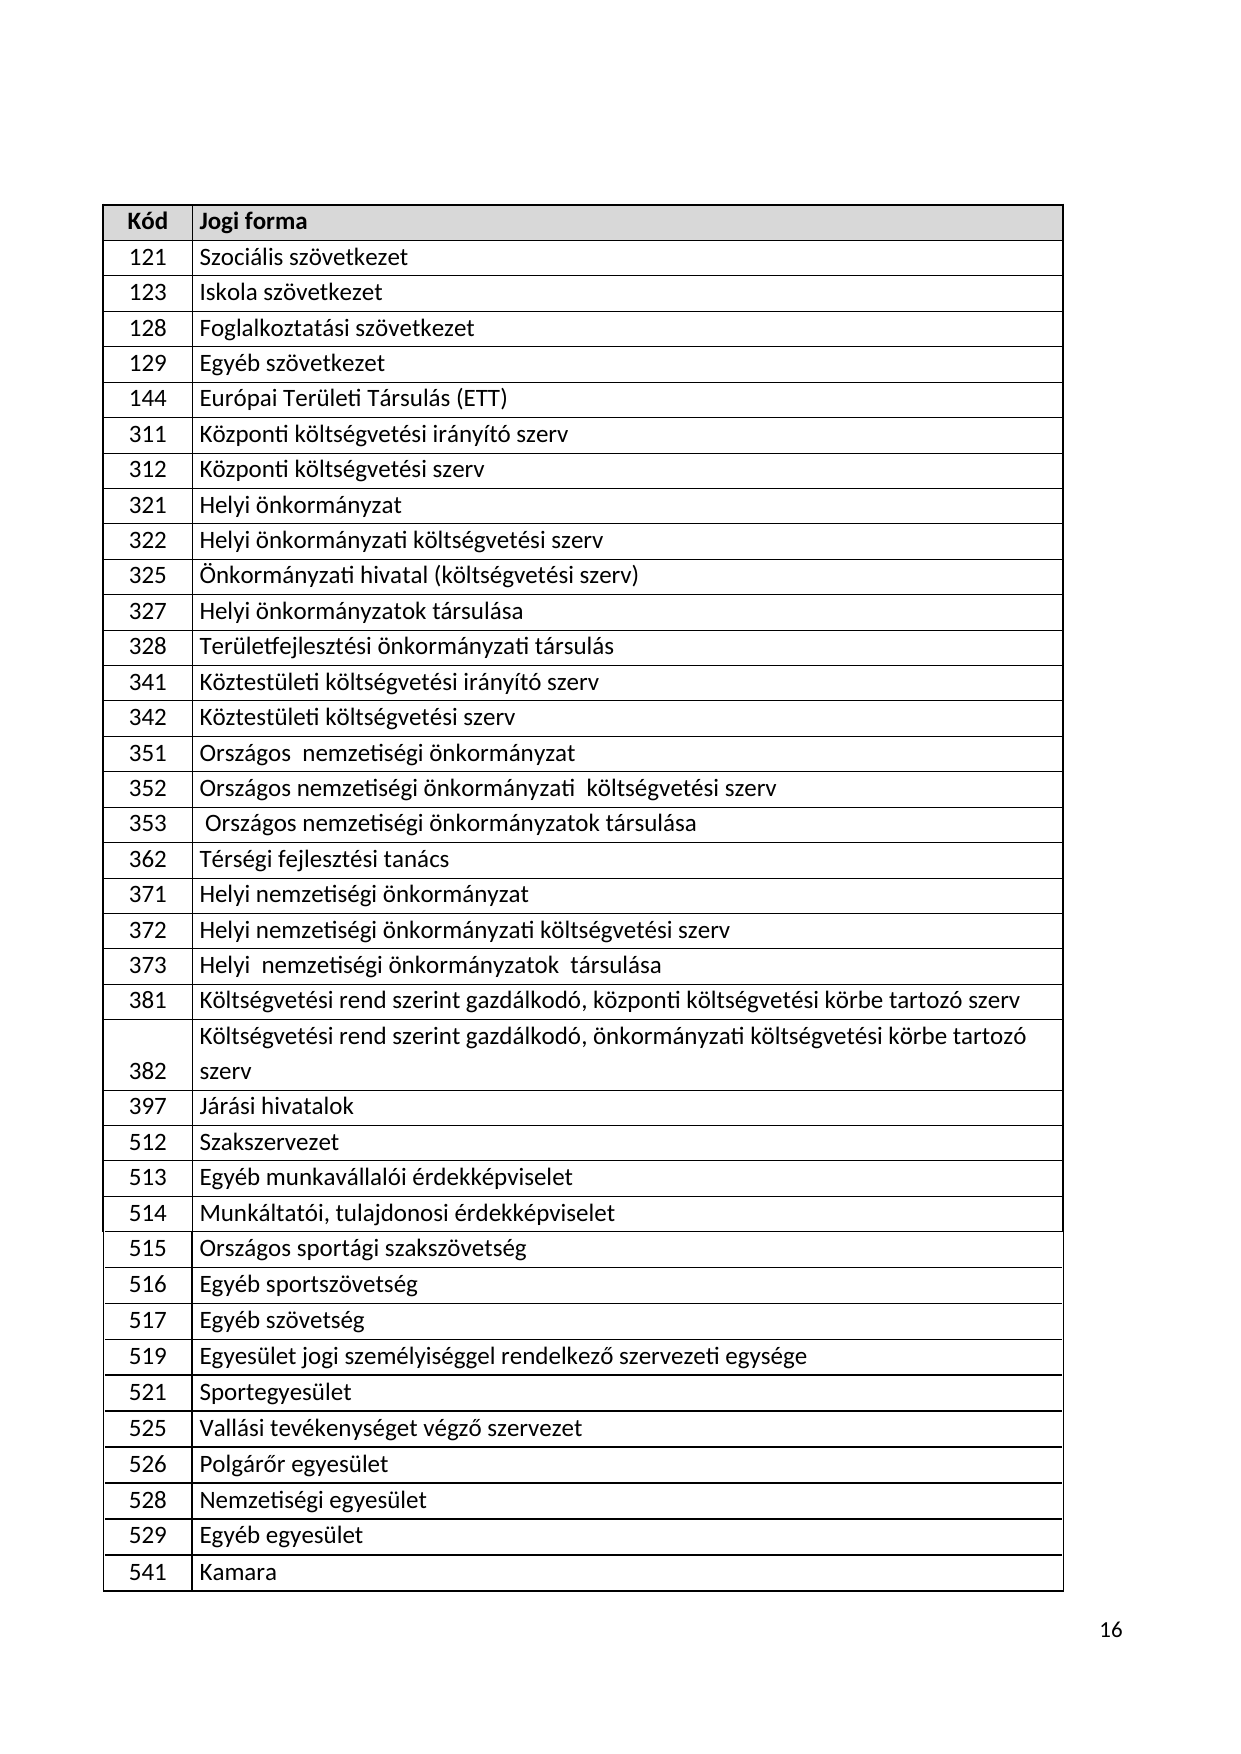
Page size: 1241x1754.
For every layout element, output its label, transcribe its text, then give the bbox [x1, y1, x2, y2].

table_cell Térségi fejlesztési tanács [193, 843, 1062, 877]
table_cell Egyéb szövetség [193, 1303, 1063, 1338]
table_cell 144 [104, 383, 192, 417]
table_cell 328 [104, 631, 192, 665]
table_cell 381 [104, 985, 192, 1019]
table_cell 372 [104, 914, 192, 948]
table_cell Helyi önkormányzati költségvetési szerv [193, 524, 1062, 559]
table_cell Önkormányzati hivatal (költségvetési szerv) [193, 560, 1062, 594]
table_cell 325 [104, 560, 192, 594]
table_cell Országos nemzetiségi önkormányzat [193, 737, 1062, 771]
table_cell 517 [104, 1304, 191, 1338]
table_cell 327 [104, 595, 192, 629]
table_header Kód [104, 206, 192, 240]
table_cell Helyi nemzetiségi önkormányzatok társulása [193, 949, 1062, 984]
table_cell 353 [104, 808, 192, 842]
table_cell Országos sportági szakszövetség [193, 1232, 1063, 1267]
table_cell 129 [104, 347, 192, 382]
table_cell 519 [104, 1340, 191, 1374]
table_cell Egyéb sportszövetség [193, 1267, 1063, 1302]
table_cell 397 [104, 1091, 192, 1125]
table_cell Központi költségvetési szerv [193, 454, 1062, 488]
table_cell Országos nemzetiségi önkormányzatok társulása [193, 808, 1062, 842]
table_cell Helyi nemzetiségi önkormányzati költségvetési szerv [193, 914, 1062, 948]
table_cell 351 [104, 737, 192, 771]
table_cell Polgárőr egyesület [193, 1446, 1063, 1482]
table_cell Köztestületi költségvetési szerv [193, 701, 1062, 736]
table_cell Szociális szövetkezet [193, 241, 1062, 275]
table_cell Munkáltatói, tulajdonosi érdekképviselet [193, 1197, 1062, 1231]
table_cell 512 [104, 1126, 192, 1160]
table_cell Egyéb szövetkezet [193, 347, 1062, 382]
table_cell Európai Területi Társulás (ETT) [193, 383, 1062, 417]
table_cell Egyéb munkavállalói érdekképviselet [193, 1161, 1062, 1196]
table_cell Országos nemzetiségi önkormányzati költségvetési szerv [193, 772, 1062, 807]
table_cell 514 [104, 1197, 192, 1231]
table_cell 513 [104, 1161, 192, 1196]
table_cell Járási hivatalok [193, 1091, 1062, 1125]
table_cell 341 [104, 666, 192, 700]
table_cell Területfejlesztési önkormányzati társulás [193, 631, 1062, 665]
table_cell 322 [104, 524, 192, 559]
table_cell 521 [104, 1375, 191, 1410]
table_cell 311 [104, 418, 192, 452]
table_cell 121 [104, 241, 192, 275]
table_cell Helyi önkormányzatok társulása [193, 595, 1062, 629]
table_cell Kamara [193, 1554, 1063, 1590]
table_cell 516 [104, 1268, 191, 1302]
table_cell 128 [104, 312, 192, 346]
table_cell 515 [104, 1232, 191, 1267]
table_cell Szakszervezet [193, 1126, 1062, 1160]
table_cell Sportegyesület [193, 1374, 1063, 1410]
table_cell 312 [104, 454, 192, 488]
table_cell 529 [104, 1519, 191, 1554]
table_cell Központi költségvetési irányító szerv [193, 418, 1062, 452]
table_cell 123 [104, 276, 192, 311]
table_cell Költségvetési rend szerint gazdálkodó, központi költségvetési körbe tartozó szerv [193, 985, 1062, 1019]
table_cell 525 [104, 1411, 191, 1446]
table_cell Helyi nemzetiségi önkormányzat [193, 879, 1062, 913]
table_cell 382 [104, 1020, 192, 1089]
table_cell Foglalkoztatási szövetkezet [193, 312, 1062, 346]
table_cell 373 [104, 949, 192, 984]
table_cell Köztestületi költségvetési irányító szerv [193, 666, 1062, 700]
table_cell 541 [104, 1555, 191, 1590]
table_cell 342 [104, 701, 192, 736]
table_cell Egyesület jogi személyiséggel rendelkező szervezeti egysége [193, 1339, 1063, 1374]
table_header Jogi forma [193, 206, 1062, 240]
table_cell Költségvetési rend szerint gazdálkodó, önkormányzati költségvetési körbe tartozó szerv [193, 1020, 1062, 1089]
table_cell Helyi önkormányzat [193, 489, 1062, 523]
table_cell 526 [104, 1447, 191, 1482]
table_cell Egyéb egyesület [193, 1518, 1063, 1554]
table_cell 528 [104, 1483, 191, 1518]
table_cell Nemzetiségi egyesület [193, 1482, 1063, 1518]
table_cell 371 [104, 879, 192, 913]
table_cell Iskola szövetkezet [193, 276, 1062, 311]
table_cell 362 [104, 843, 192, 877]
table_cell 352 [104, 772, 192, 807]
table_cell 321 [104, 489, 192, 523]
table_cell Vallási tevékenységet végző szervezet [193, 1410, 1063, 1446]
